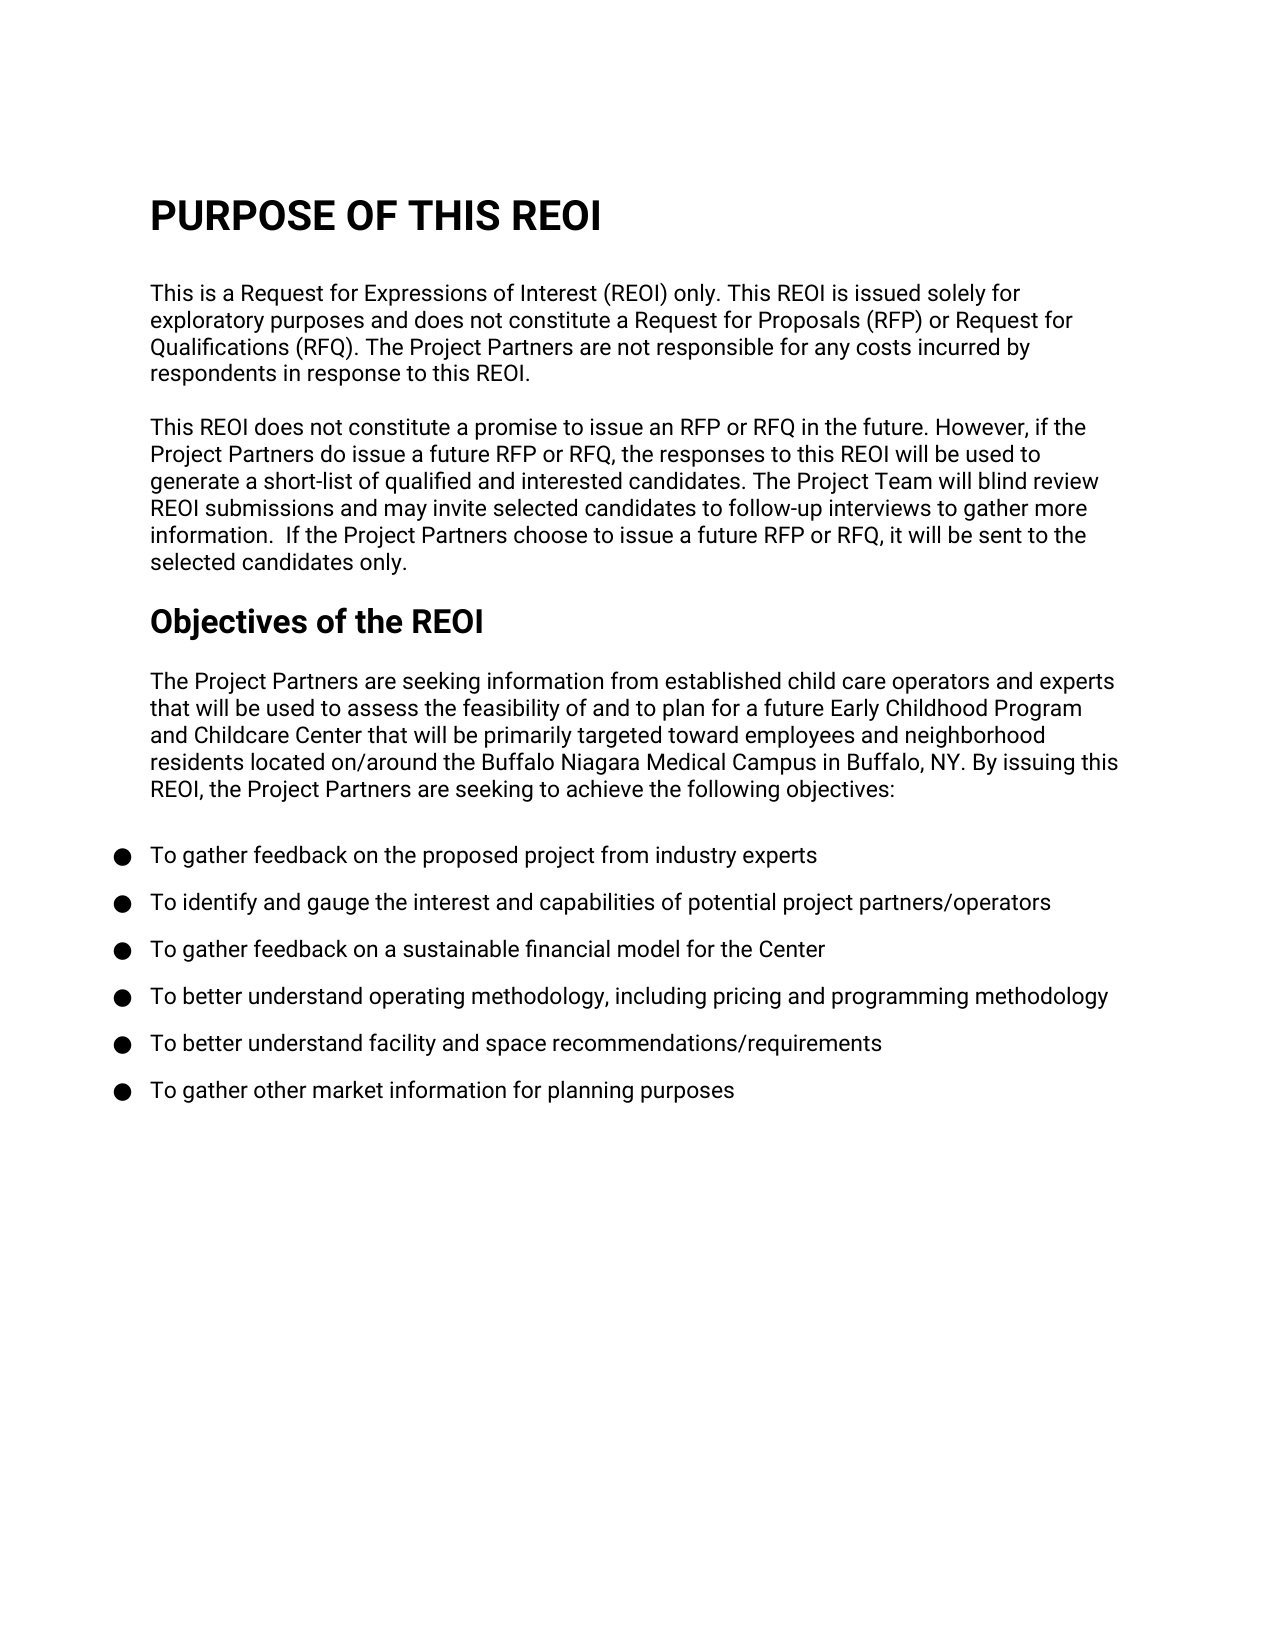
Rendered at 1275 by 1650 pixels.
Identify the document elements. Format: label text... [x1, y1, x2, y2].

subtitle Objectives of the REOI [150, 602, 1125, 641]
list To better understand operating methodology, including pricing and programming methodology [112, 971, 1125, 1017]
text The Project Partners are seeking information from established child care operators and experts that will be used to assess the feasibility of and to plan for a future Early Childhood Program and Childcare Center that will be primarily targeted toward employees and neighborhood residents located on/around the Buffalo Niagara Medical Campus in Buffalo, NY. By issuing this REOI, the Project Partners are seeking to achieve the following objectives: [150, 668, 1125, 803]
text This is a Request for Expressions of Interest (REOI) only. This REOI is issued solely for exploratory purposes and does not constitute a Request for Proposals (RFP) or Request for Qualifications (RFQ). The Project Partners are not responsible for any costs incurred by respondents in response to this REOI. [150, 280, 1125, 387]
list To gather feedback on a sustainable financial model for the Center [112, 923, 1125, 971]
list To gather other market information for planning purposes [112, 1064, 1125, 1111]
list To gather feedback on the proposed project from industry experts [112, 829, 1125, 877]
list To better understand facility and space recommendations/requirements [112, 1017, 1125, 1064]
list To identify and gauge the interest and capabilities of potential project partners/operators [112, 877, 1125, 923]
text This REOI does not constitute a promise to issue an RFP or RFQ in the future. However, if the Project Partners do issue a future RFP or RFQ, the responses to this REOI will be used to generate a short-list of qualified and interested candidates. The Project Team will blind review REOI submissions and may invite selected candidates to follow-up interviews to gather more information. If the Project Partners choose to issue a future RFP or RFQ, it will be sent to the selected candidates only. [150, 414, 1125, 576]
subtitle PURPOSE OF THIS REOI [150, 192, 1125, 241]
